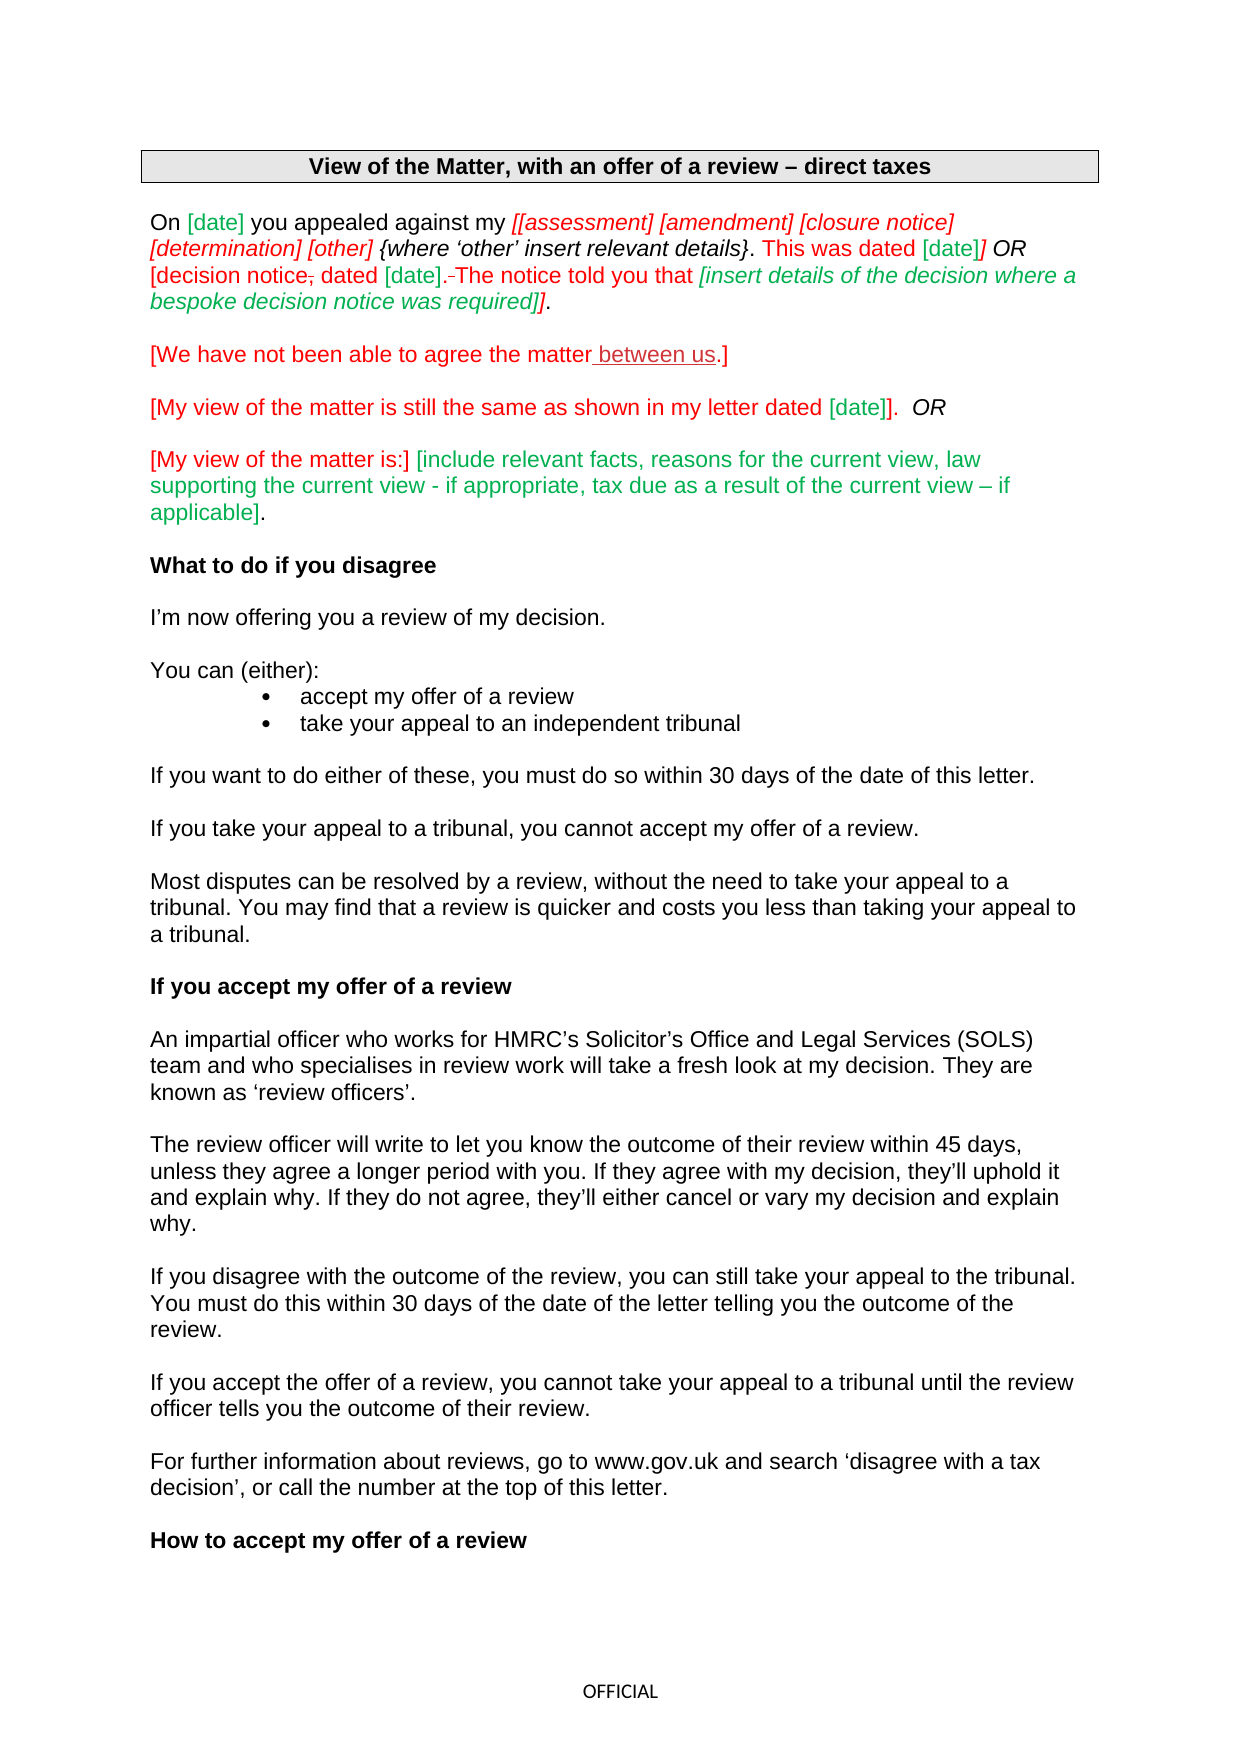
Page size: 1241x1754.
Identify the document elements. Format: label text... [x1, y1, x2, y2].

text For further information about reviews, go to www.gov.uk and search ‘disagree with a tax decision’, or call the number at the top of this letter. [150, 1448, 1090, 1500]
text [My view of the matter is:] [include relevant facts, reasons for the current view, law supporting the current view - if appropriate, tax due as a result of the current view – if applicable]. [150, 446, 1090, 525]
text If you accept the offer of a review, you cannot take your appeal to a tribunal until the review officer tells you the outcome of their review. [150, 1368, 1090, 1421]
text You can (either): [150, 657, 1090, 683]
text An impartial officer who works for HMRC’s Solicitor’s Office and Legal Services (SOLS) team and who specialises in review work will take a fresh look at my decision. They are known as ‘review officers’. [150, 1026, 1090, 1105]
text [My view of the matter is still the same as shown in my letter dated [date]]. OR [150, 393, 1090, 420]
list take your appeal to an independent tribunal [262, 710, 1090, 736]
text If you accept my offer of a review [150, 973, 1090, 999]
text If you want to do either of these, you must do so within 30 days of the date of this letter. [150, 762, 1090, 789]
text View of the Matter, with an offer of a review – direct taxes [142, 151, 1098, 182]
text If you disagree with the outcome of the review, you can still take your appeal to the tribunal. You must do this within 30 days of the date of the letter telling you the outcome of the review. [150, 1263, 1090, 1342]
text I’m now offering you a review of my decision. [150, 604, 1090, 631]
text [We have not been able to agree the matter between us.] [150, 341, 1090, 367]
text What to do if you disagree [150, 552, 1090, 578]
text If you take your appeal to a tribunal, you cannot accept my offer of a review. [150, 815, 1090, 841]
text Most disputes can be resolved by a review, without the need to take your appeal to a tribunal. You may find that a review is quicker and costs you less than taking your appeal to a tribunal. [150, 868, 1090, 947]
text On [date] you appealed against my [[assessment] [amendment] [closure notice] [determination] [other] {where ‘other’ insert relevant details}. This was dated [date]] OR [decision notice, dated [date]. The notice told you that [insert details of the decision where a bespoke decision notice was required]]. [150, 209, 1090, 314]
text How to accept my offer of a review [150, 1527, 1090, 1553]
text The review officer will write to let you know the outcome of their review within 45 days, unless they agree a longer period with you. If they agree with my decision, they’ll uphold it and explain why. If they do not agree, they’ll either cancel or vary my decision and explain why. [150, 1131, 1090, 1237]
list accept my offer of a review [262, 683, 1090, 710]
